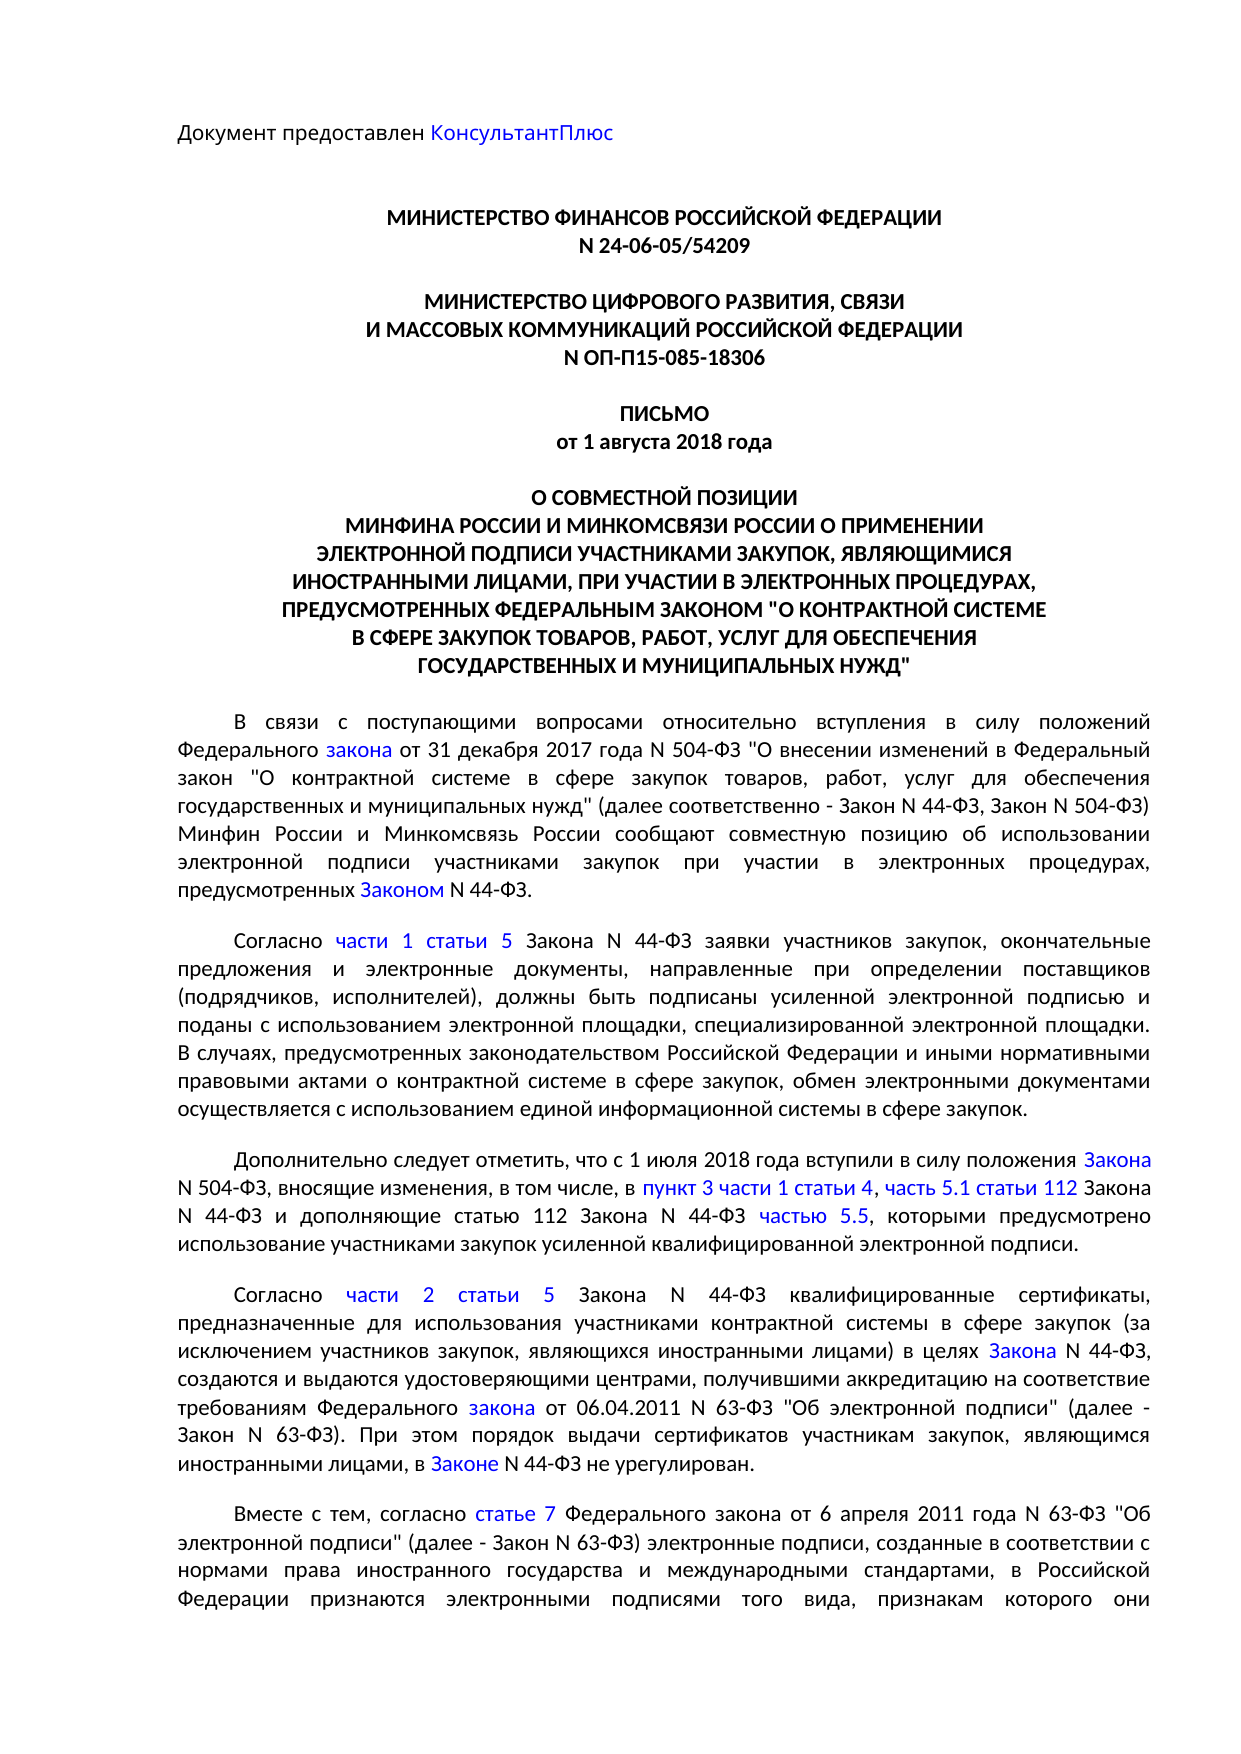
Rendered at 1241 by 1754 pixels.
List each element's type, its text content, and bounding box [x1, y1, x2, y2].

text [177, 1499, 1152, 1612]
text Согласно части 2 статьи 5 Закона N 44-ФЗ квалифицированные сертификаты, предназначенные для использования участниками контрактной системы в сфере закупок (за исключением участников закупок, являющихся иностранными лицами) в целях Закона N 44-ФЗ, создаются и выдаются удостоверяющими центрами, получившими аккредитацию на соответствие требованиям Федерального закона от 06.04.2011 N 63-ФЗ "Об электронной подписи" (далее - Закон N 63-ФЗ). При этом порядок выдачи сертификатов участникам закупок, являющимся иностранными лицами, в Законе N 44-ФЗ не урегулирован. [177, 1281, 1152, 1477]
text В связи с поступающими вопросами относительно вступления в силу положений Федерального закона от 31 декабря 2017 года N 504-ФЗ "О внесении изменений в Федеральный закон "О контрактной системе в сфере закупок товаров, работ, услуг для обеспечения государственных и муниципальных нужд" (далее соответственно - Закон N 44-ФЗ, Закон N 504-ФЗ) Минфин России и Минкомсвязь России сообщают совместную позицию об использовании электронной подписи участниками закупок при участии в электронных процедурах, предусмотренных Законом N 44-ФЗ. [177, 707, 1152, 903]
title ГОСУДАРСТВЕННЫХ И МУНИЦИПАЛЬНЫХ НУЖД" [177, 651, 1152, 679]
title ПРЕДУСМОТРЕННЫХ ФЕДЕРАЛЬНЫМ ЗАКОНОМ "О КОНТРАКТНОЙ СИСТЕМЕ [177, 595, 1152, 623]
text Согласно части 1 статьи 5 Закона N 44-ФЗ заявки участников закупок, окончательные предложения и электронные документы, направленные при определении поставщиков (подрядчиков, исполнителей), должны быть подписаны усиленной электронной подписью и поданы с использованием электронной площадки, специализированной электронной площадки. В случаях, предусмотренных законодательством Российской Федерации и иными нормативными правовыми актами о контрактной системе в сфере закупок, обмен электронными документами осуществляется с использованием единой информационной системы в сфере закупок. [177, 926, 1152, 1123]
title ЭЛЕКТРОННОЙ ПОДПИСИ УЧАСТНИКАМИ ЗАКУПОК, ЯВЛЯЮЩИМИСЯ [177, 539, 1152, 567]
title от 1 августа 2018 года [177, 427, 1152, 455]
title ПИСЬМО [177, 399, 1152, 427]
title N ОП-П15-085-18306 [177, 343, 1152, 371]
title МИНИСТЕРСТВО ФИНАНСОВ РОССИЙСКОЙ ФЕДЕРАЦИИ [177, 203, 1152, 231]
text Дополнительно следует отметить, что с 1 июля 2018 года вступили в силу положения Закона N 504-ФЗ, вносящие изменения, в том числе, в пункт 3 части 1 статьи 4, часть 5.1 статьи 112 Закона N 44-ФЗ и дополняющие статью 112 Закона N 44-ФЗ частью 5.5, которыми предусмотрено использование участниками закупок усиленной квалифицированной электронной подписи. [177, 1146, 1152, 1258]
title В СФЕРЕ ЗАКУПОК ТОВАРОВ, РАБОТ, УСЛУГ ДЛЯ ОБЕСПЕЧЕНИЯ [177, 623, 1152, 651]
title О СОВМЕСТНОЙ ПОЗИЦИИ [177, 483, 1152, 511]
title И МАССОВЫХ КОММУНИКАЦИЙ РОССИЙСКОЙ ФЕДЕРАЦИИ [177, 315, 1152, 343]
title МИНФИНА РОССИИ И МИНКОМСВЯЗИ РОССИИ О ПРИМЕНЕНИИ [177, 511, 1152, 539]
title Документ предоставлен КонсультантПлюс [177, 118, 1152, 175]
title МИНИСТЕРСТВО ЦИФРОВОГО РАЗВИТИЯ, СВЯЗИ [177, 287, 1152, 315]
title ИНОСТРАННЫМИ ЛИЦАМИ, ПРИ УЧАСТИИ В ЭЛЕКТРОННЫХ ПРОЦЕДУРАХ, [177, 567, 1152, 595]
title N 24-06-05/54209 [177, 231, 1152, 259]
